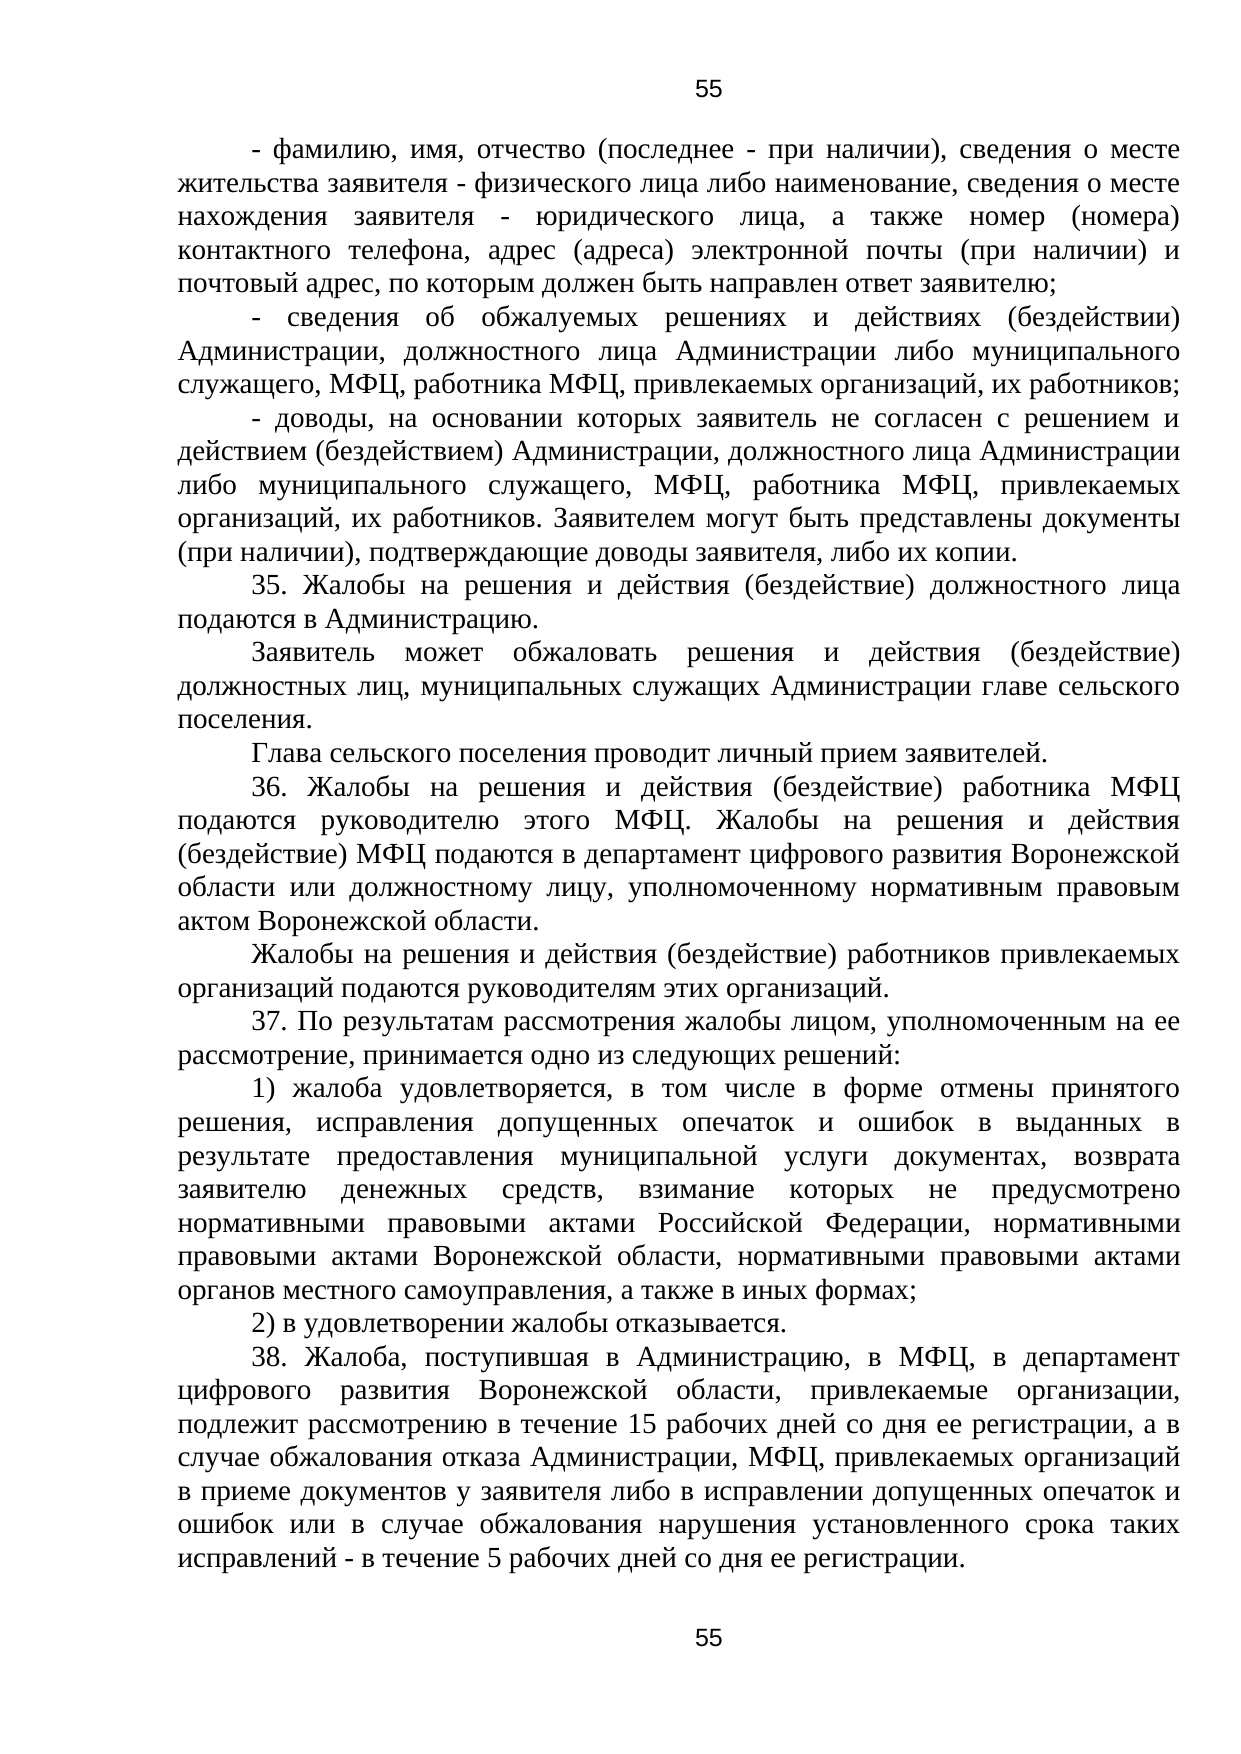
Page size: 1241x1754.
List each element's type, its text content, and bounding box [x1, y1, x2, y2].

text - доводы, на основании которых заявитель не согласен с решением и действием (бездействием) Администрации, должностного лица Администрации либо муниципального служащего, МФЦ, работника МФЦ, привлекаемых организаций, их работников. Заявителем могут быть представлены документы (при наличии), подтверждающие доводы заявителя, либо их копии. [177, 400, 1181, 567]
text 1) жалоба удовлетворяется, в том числе в форме отмены принятого решения, исправления допущенных опечаток и ошибок в выданных в результате предоставления муниципальной услуги документах, возврата заявителю денежных средств, взимание которых не предусмотрено нормативными правовыми актами Российской Федерации, нормативными правовыми актами Воронежской области, нормативными правовыми актами органов местного самоуправления, а также в иных формах; [177, 1071, 1181, 1305]
text - сведения об обжалуемых решениях и действиях (бездействии) Администрации, должностного лица Администрации либо муниципального служащего, МФЦ, работника МФЦ, привлекаемых организаций, их работников; [177, 299, 1181, 400]
text Жалобы на решения и действия (бездействие) работников привлекаемых организаций подаются руководителям этих организаций. [177, 936, 1181, 1003]
text 36. Жалобы на решения и действия (бездействие) работника МФЦ подаются руководителю этого МФЦ. Жалобы на решения и действия (бездействие) МФЦ подаются в департамент цифрового развития Воронежской области или должностному лицу, уполномоченному нормативным правовым актом Воронежской области. [177, 769, 1181, 936]
text 35. Жалобы на решения и действия (бездействие) должностного лица подаются в Администрацию. [177, 567, 1181, 634]
text 37. По результатам рассмотрения жалобы лицом, уполномоченным на ее рассмотрение, принимается одно из следующих решений: [177, 1003, 1181, 1071]
text 2) в удовлетворении жалобы отказывается. [177, 1305, 1181, 1339]
text Заявитель может обжаловать решения и действия (бездействие) должностных лиц, муниципальных служащих Администрации главе сельского поселения. [177, 634, 1181, 735]
text Глава сельского поселения проводит личный прием заявителей. [177, 735, 1181, 769]
text - фамилию, имя, отчество (последнее - при наличии), сведения о месте жительства заявителя - физического лица либо наименование, сведения о месте нахождения заявителя - юридического лица, а также номер (номера) контактного телефона, адрес (адреса) электронной почты (при наличии) и почтовый адрес, по которым должен быть направлен ответ заявителю; [177, 131, 1181, 299]
text 38. Жалоба, поступившая в Администрацию, в МФЦ, в департамент цифрового развития Воронежской области, привлекаемые организации, подлежит рассмотрению в течение 15 рабочих дней со дня ее регистрации, а в случае обжалования отказа Администрации, МФЦ, привлекаемых организаций в приеме документов у заявителя либо в исправлении допущенных опечаток и ошибок или в случае обжалования нарушения установленного срока таких исправлений - в течение 5 рабочих дней со дня ее регистрации. [177, 1339, 1181, 1574]
